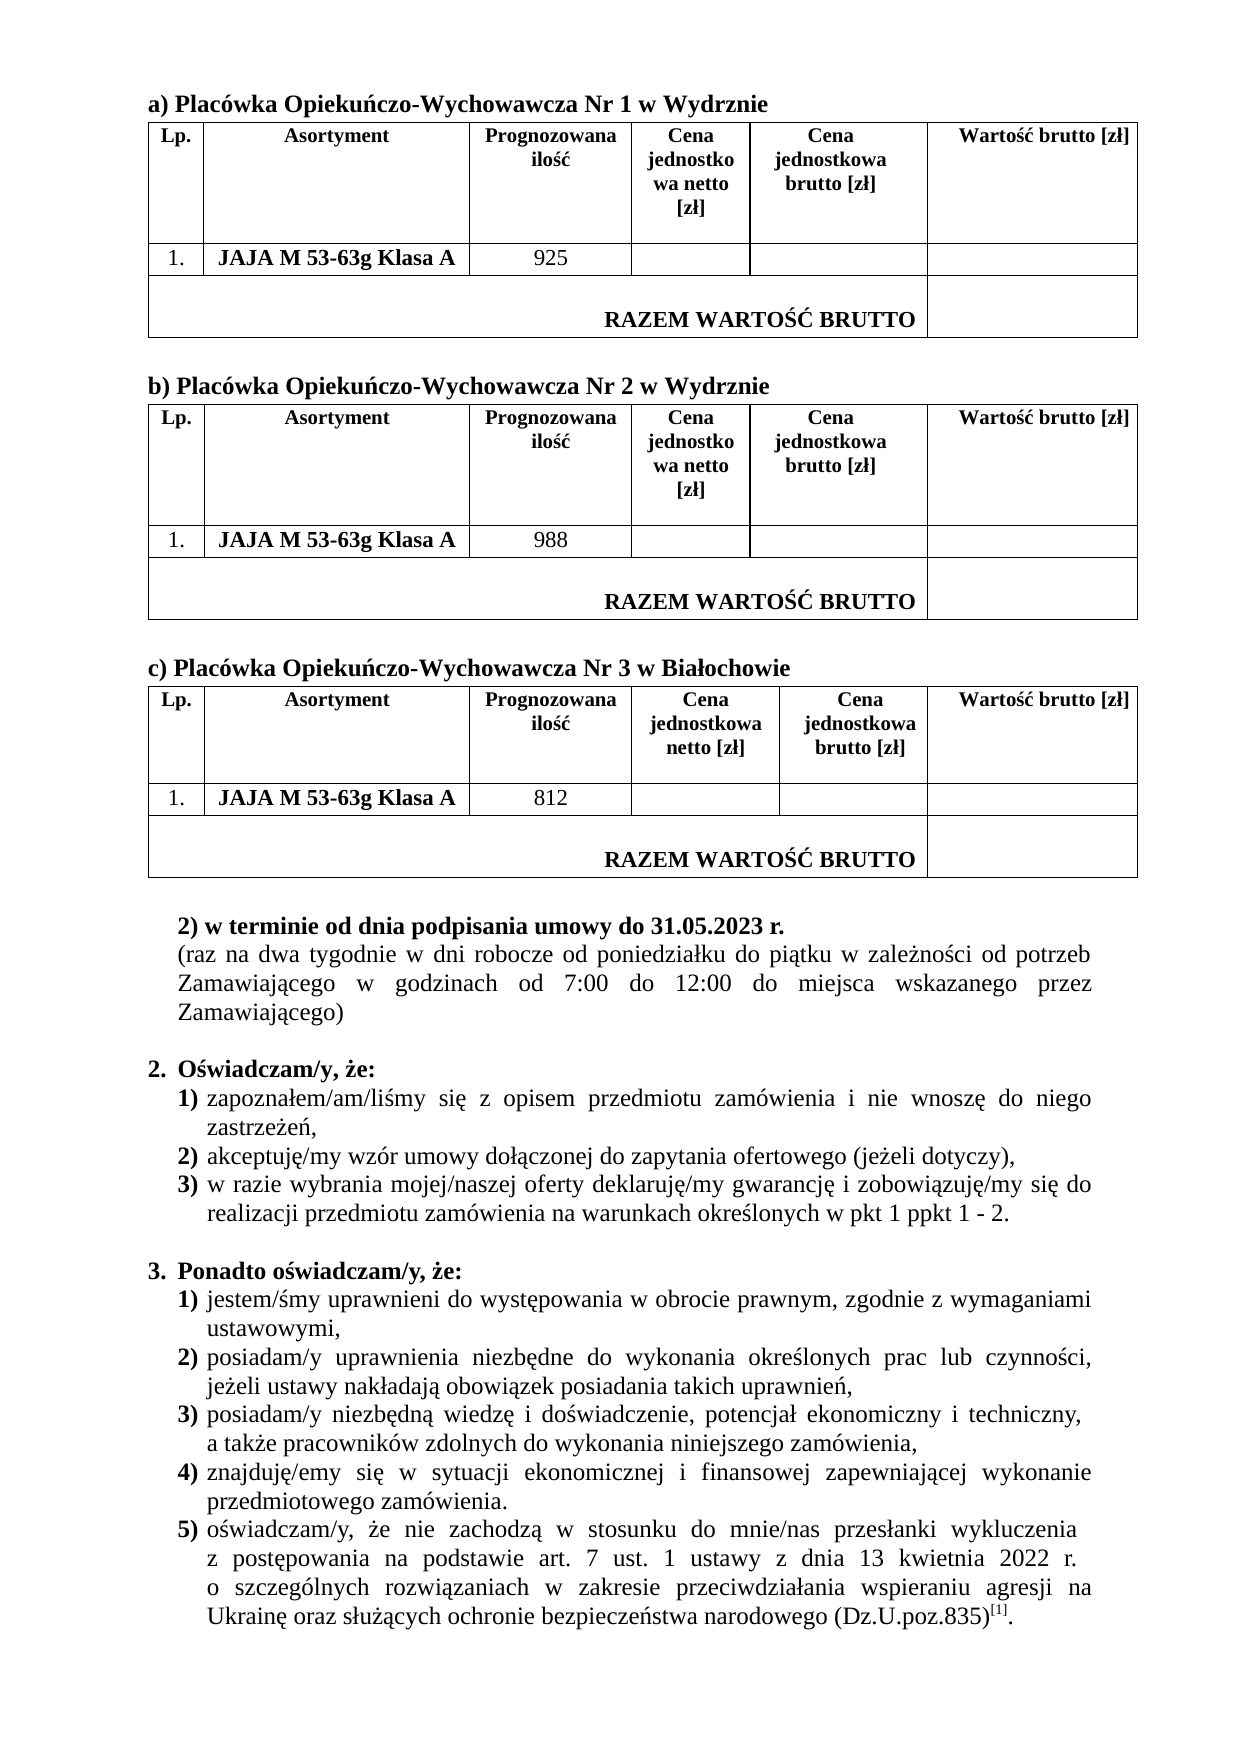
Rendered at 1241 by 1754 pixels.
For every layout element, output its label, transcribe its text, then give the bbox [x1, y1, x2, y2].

table_header [928, 123, 1137, 243]
list oświadczam/y, że nie zachodzą w stosunku do mnie/nas przesłanki wykluczenia z postępowania na podstawie art. 7 ust. 1 ustawy z dnia 13 kwietnia 2022 r. o szczególnych rozwiązaniach w zakresie przeciwdziałania wspieraniu agresji na Ukrainę oraz służących ochronie bezpieczeństwa narodowego (Dz.U.poz.835)[1]. [177, 1514, 1093, 1629]
table_cell 1. [149, 244, 203, 275]
table_cell [928, 244, 1137, 275]
table_header Lp. [149, 123, 203, 243]
table_header Lp. [149, 405, 204, 525]
table_cell RAZEM WARTOŚĆ BRUTTO [149, 558, 927, 619]
list posiadam/y uprawnienia niezbędne do wykonania określonych prac lub czynności, jeżeli ustawy nakładają obowiązek posiadania takich uprawnień, [177, 1342, 1093, 1399]
table_cell [928, 816, 1137, 877]
table_cell 812 [470, 784, 631, 815]
list zapoznałem/am/liśmy się z opisem przedmiotu zamówienia i nie wnoszę do niego zastrzeżeń, [177, 1083, 1093, 1141]
list akceptuję/my wzór umowy dołączonej do zapytania ofertowego (jeżeli dotyczy), [177, 1141, 1093, 1169]
list jestem/śmy uprawnieni do występowania w obrocie prawnym, zgodnie z wymaganiami ustawowymi, [177, 1284, 1093, 1342]
table_cell RAZEM WARTOŚĆ BRUTTO [149, 816, 927, 877]
text a) Placówka Opiekuńczo-Wychowawcza Nr 1 w Wydrznie [148, 89, 1093, 117]
table_cell JAJA M 53-63g Klasa A [205, 784, 469, 815]
table_cell [928, 558, 1137, 619]
list znajduję/emy się w sytuacji ekonomicznej i finansowej zapewniającej wykonanie przedmiotowego zamówienia. [177, 1457, 1093, 1514]
table_cell 988 [470, 526, 631, 557]
table_cell RAZEM WARTOŚĆ BRUTTO [149, 276, 927, 337]
table_header Asortyment [205, 687, 469, 783]
table_header [751, 123, 927, 243]
table_header Cena jednostkowa netto [zł] [632, 123, 749, 243]
table_cell JAJA M 53-63g Klasa A [204, 244, 469, 275]
table_header Lp. [149, 687, 204, 783]
table_cell [928, 784, 1137, 815]
table_header Prognozowana ilość [470, 687, 631, 783]
table_cell [928, 526, 1137, 557]
table_cell [632, 784, 779, 815]
list w razie wybrania mojej/naszej oferty deklaruję/my gwarancję i zobowiązuję/my się do realizacji przedmiotu zamówienia na warunkach określonych w pkt 1 ppkt 1 - 2. [177, 1169, 1093, 1227]
text 2) w terminie od dnia podpisania umowy do 31.05.2023 r. [177, 911, 1093, 939]
table_cell [928, 276, 1137, 337]
list Ponadto oświadczam/y, że: [148, 1256, 1093, 1284]
table_header Asortyment [204, 123, 469, 243]
table_cell 1. [149, 784, 204, 815]
table_header Cena jednostkowa netto [zł] [632, 687, 779, 783]
table_cell [751, 244, 927, 275]
table_cell 1. [149, 526, 204, 557]
table_cell [751, 526, 927, 557]
list Oświadczam/y, że: [148, 1054, 1093, 1083]
table_header [751, 405, 927, 525]
text (raz na dwa tygodnie w dni robocze od poniedziałku do piątku w zależności od potrzeb Zamawiającego w godzinach od 7:00 do 12:00 do miejsca wskazanego przez Zamawiającego) [177, 939, 1093, 1026]
table_header Prognozowana ilość [470, 123, 631, 243]
table_header [928, 405, 1137, 525]
text b) Placówka Opiekuńczo-Wychowawcza Nr 2 w Wydrznie [148, 371, 1093, 399]
table_cell [780, 784, 927, 815]
text c) Placówka Opiekuńczo-Wychowawcza Nr 3 w Białochowie [148, 653, 1093, 682]
table_cell 925 [470, 244, 631, 275]
table_header [928, 687, 1137, 783]
table_cell [632, 526, 749, 557]
table_cell [632, 244, 749, 275]
table_header Prognozowana ilość [470, 405, 631, 525]
list posiadam/y niezbędną wiedzę i doświadczenie, potencjał ekonomiczny i techniczny, a także pracowników zdolnych do wykonania niniejszego zamówienia, [177, 1399, 1093, 1457]
table_header [780, 687, 927, 783]
table_cell JAJA M 53-63g Klasa A [205, 526, 469, 557]
table_header Cena jednostkowa netto [zł] [632, 405, 749, 525]
table_header Asortyment [205, 405, 469, 525]
